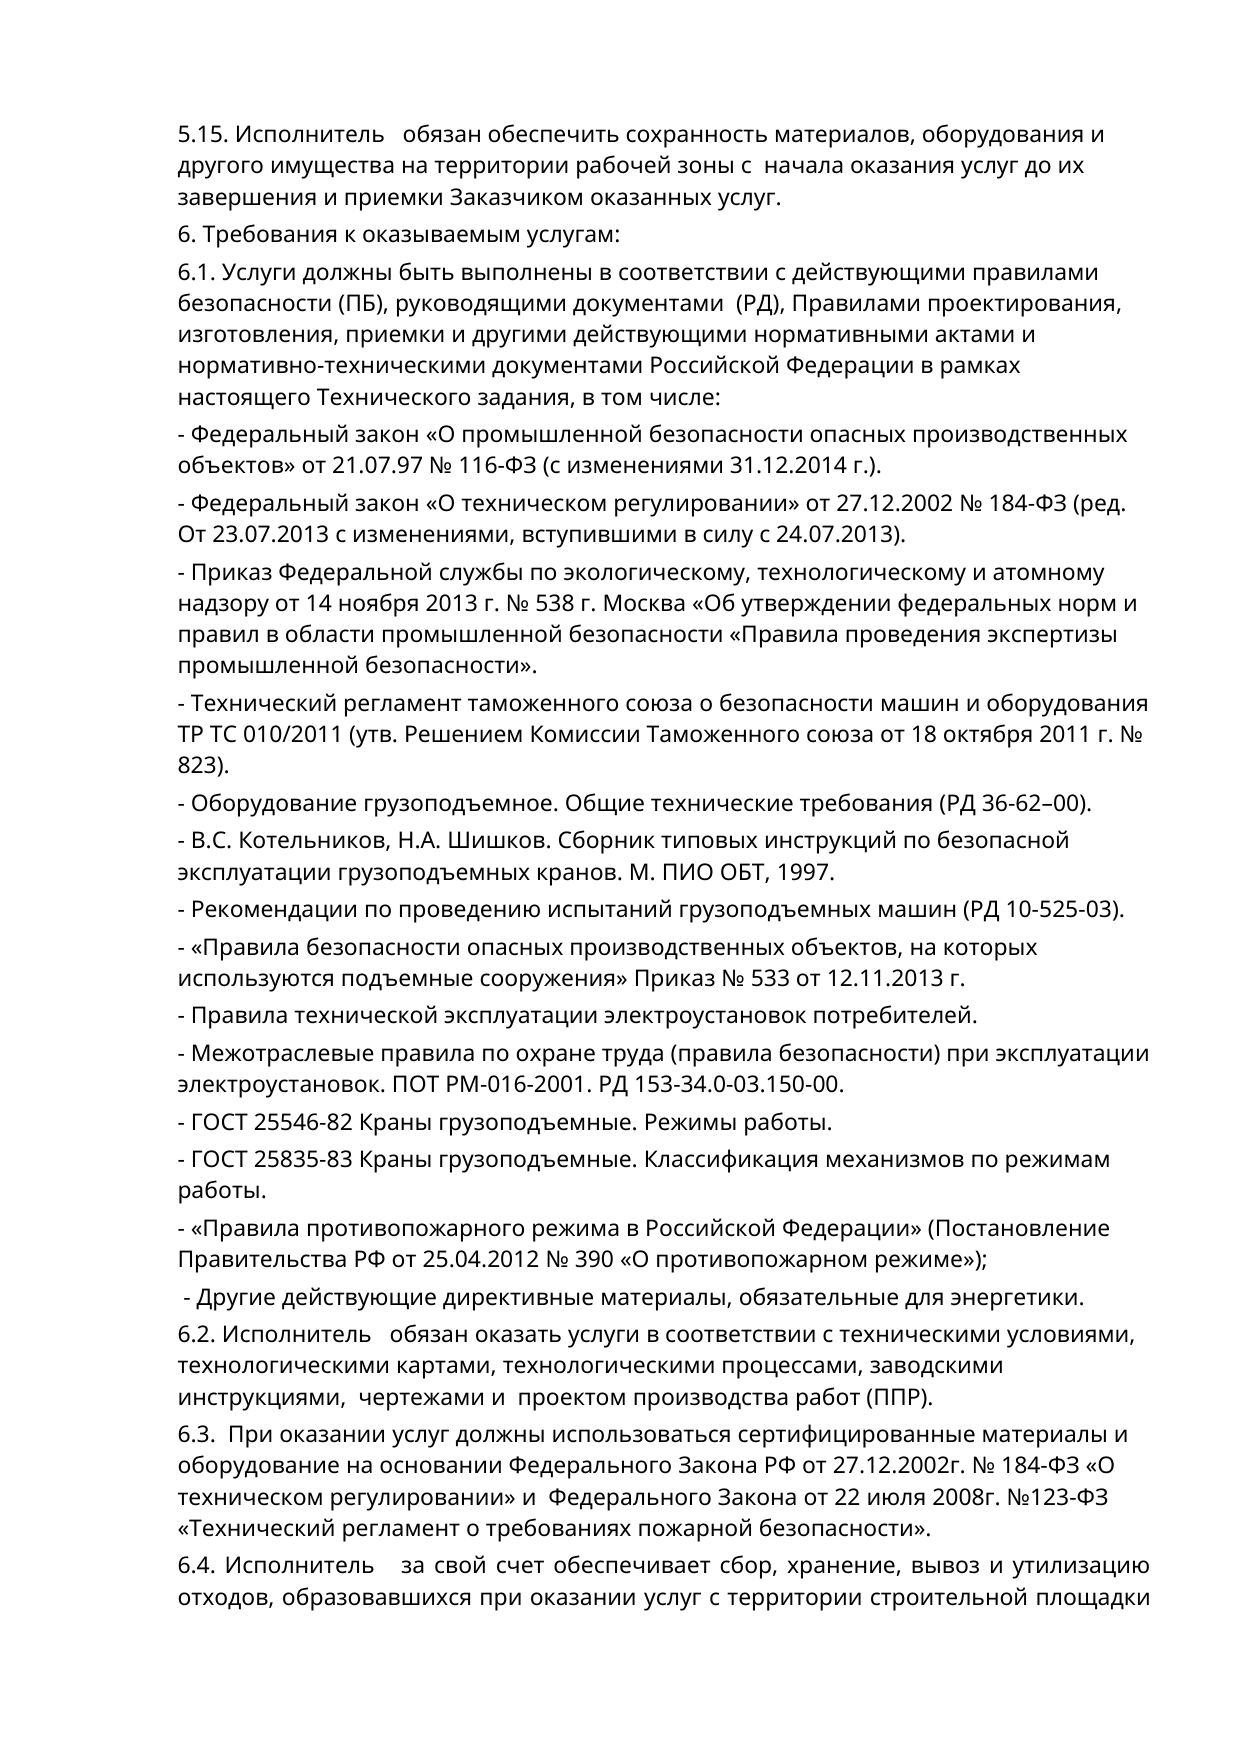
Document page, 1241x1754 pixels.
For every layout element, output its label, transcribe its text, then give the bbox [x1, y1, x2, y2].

text - В.С. Котельников, Н.А. Шишков. Сборник типовых инструкций по безопасной эксплуатации грузоподъемных кранов. М. ПИО ОБТ, 1997. [177, 824, 1152, 887]
text - ГОСТ 25835-83 Краны грузоподъемные. Классификация механизмов по режимам работы. [177, 1143, 1152, 1206]
text - Рекомендации по проведению испытаний грузоподъемных машин (РД 10-525-03). [177, 893, 1152, 924]
text - «Правила безопасности опасных производственных объектов, на которых используются подъемные сооружения» Приказ № 533 от 12.11.2013 г. [177, 931, 1152, 993]
text - Правила технической эксплуатации электроустановок потребителей. [177, 999, 1152, 1031]
text - ГОСТ 25546-82 Краны грузоподъемные. Режимы работы. [177, 1106, 1152, 1137]
text 6.3. При оказании услуг должны использоваться сертифицированные материалы и оборудование на основании Федерального Закона РФ от 27.12.2002г. № 184-ФЗ «О техническом регулировании» и Федерального Закона от 22 июля 2008г. №123-ФЗ «Технический регламент о требованиях пожарной безопасности». [177, 1418, 1152, 1543]
text - Межотраслевые правила по охране труда (правила безопасности) при эксплуатации электроустановок. ПОТ РМ-016-2001. РД 153-34.0-03.150-00. [177, 1037, 1152, 1099]
text 6.1. Услуги должны быть выполнены в соответствии с действующими правилами безопасности (ПБ), руководящими документами (РД), Правилами проектирования, изготовления, приемки и другими действующими нормативными актами и нормативно-техническими документами Российской Федерации в рамках настоящего Технического задания, в том числе: [177, 256, 1152, 412]
text 5.15. Исполнитель обязан обеспечить сохранность материалов, оборудования и другого имущества на территории рабочей зоны с начала оказания услуг до их завершения и приемки Заказчиком оказанных услуг. [177, 118, 1152, 212]
text - Другие действующие директивные материалы, обязательные для энергетики. [177, 1281, 1152, 1312]
text 6. Требования к оказываемым услугам: [177, 218, 1152, 249]
text 6.2. Исполнитель обязан оказать услуги в соответствии с техническими условиями, технологическими картами, технологическими процессами, заводскими инструкциями, чертежами и проектом производства работ (ППР). [177, 1318, 1152, 1412]
text - Федеральный закон «О промышленной безопасности опасных производственных объектов» от 21.07.97 № 116-ФЗ (с изменениями 31.12.2014 г.). [177, 418, 1152, 481]
text - Федеральный закон «О техническом регулировании» от 27.12.2002 № 184-ФЗ (ред. От 23.07.2013 с изменениями, вступившими в силу с 24.07.2013). [177, 487, 1152, 549]
text - Приказ Федеральной службы по экологическому, технологическому и атомному надзору от 14 ноября 2013 г. № 538 г. Москва «Об утверждении федеральных норм и правил в области промышленной безопасности «Правила проведения экспертизы промышленной безопасности». [177, 556, 1152, 681]
text - «Правила противопожарного режима в Российской Федерации» (Постановление Правительства РФ от 25.04.2012 № 390 «О противопожарном режиме»); [177, 1212, 1152, 1274]
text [177, 1549, 1152, 1612]
text - Технический регламент таможенного союза о безопасности машин и оборудования ТР ТС 010/2011 (утв. Решением Комиссии Таможенного союза от 18 октября 2011 г. № 823). [177, 687, 1152, 781]
text - Оборудование грузоподъемное. Общие технические требования (РД 36-62–00). [177, 787, 1152, 818]
